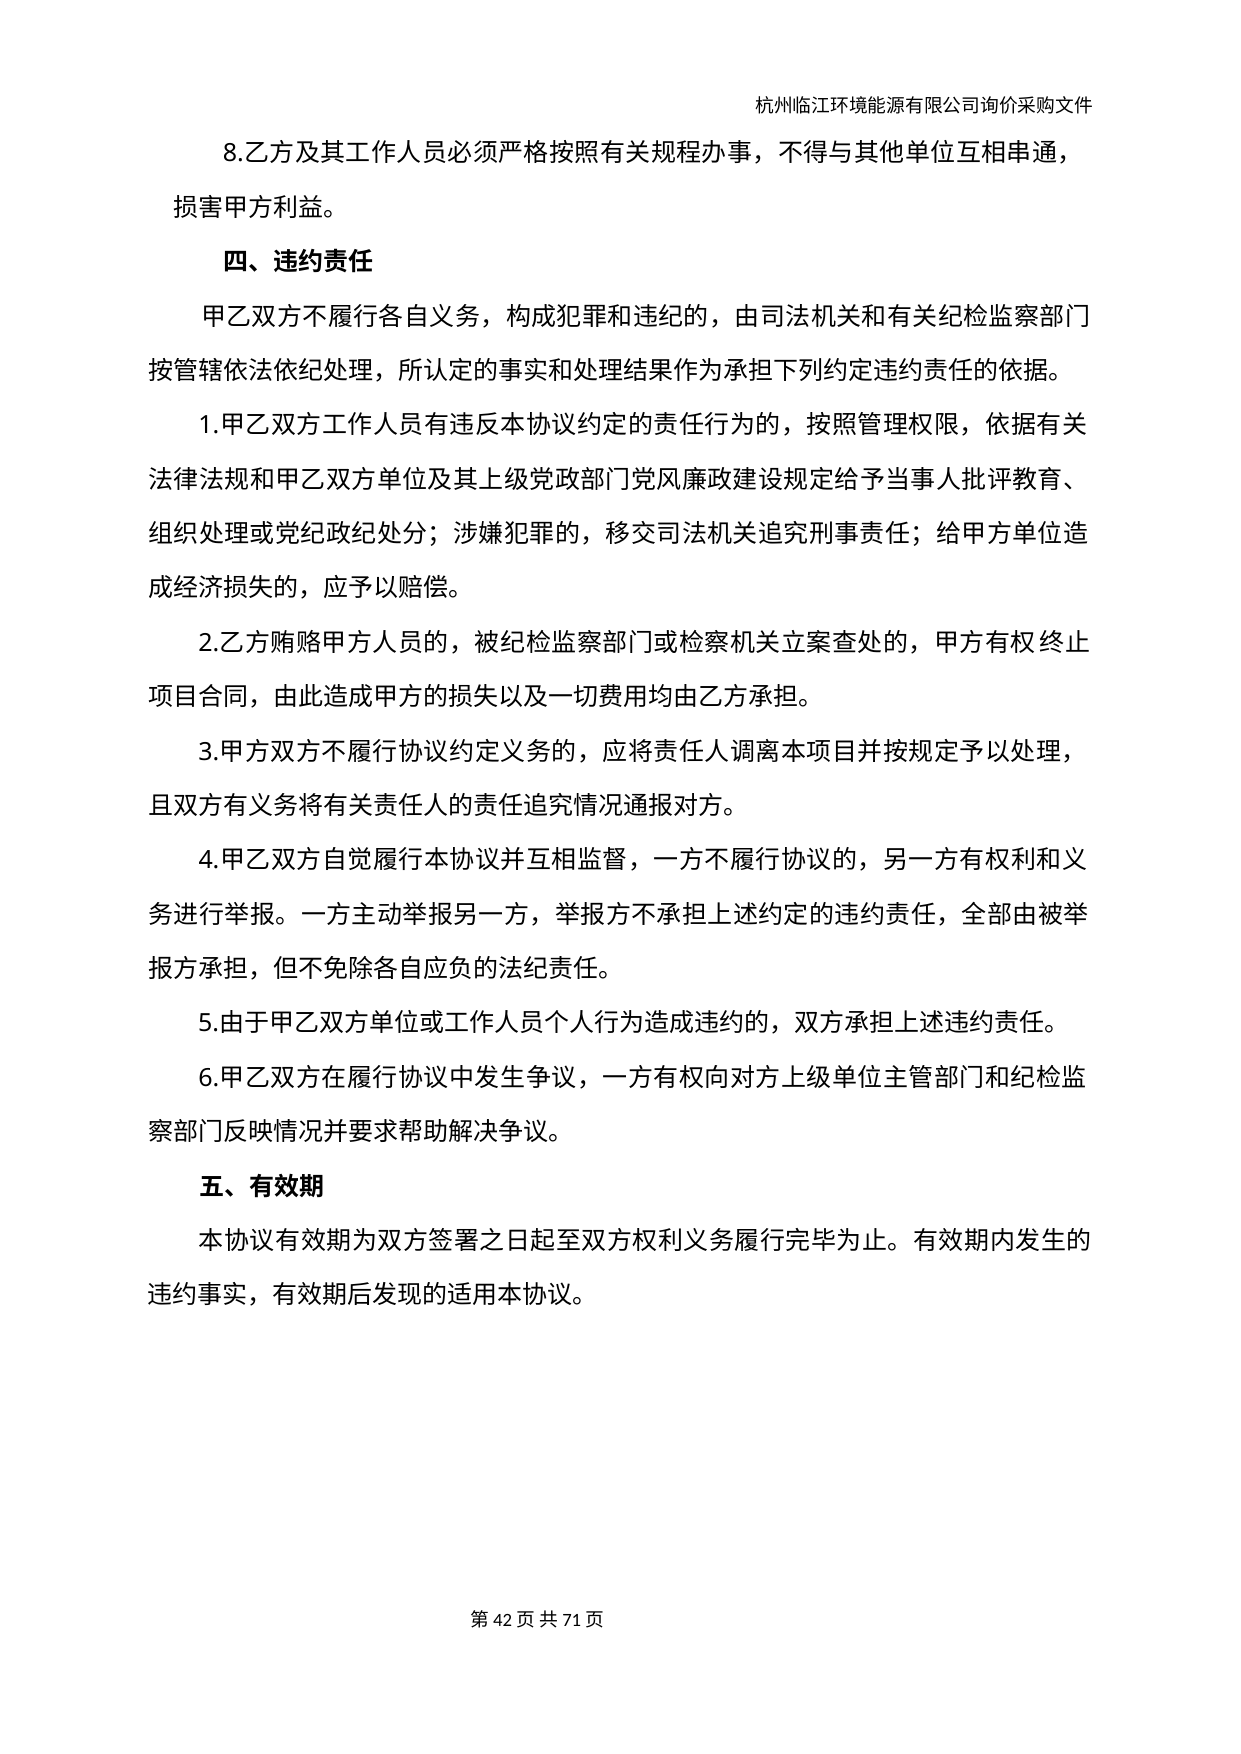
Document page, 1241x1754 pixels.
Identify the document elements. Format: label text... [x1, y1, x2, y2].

text 五、有效期 [148, 1166, 1092, 1202]
text 8.乙方及其工作人员必须严格按照有关规程办事，不得与其他单位互相串通，损害甲方利益。 [173, 133, 1083, 223]
text 2.乙方贿赂甲方人员的，被纪检监察部门或检察机关立案查处的，甲方有权终止项目合同，由此造成甲方的损失以及一切费用均由乙方承担。 [148, 622, 1090, 713]
text 甲乙双方不履行各自义务，构成犯罪和违纪的，由司法机关和有关纪检监察部门按管辖依法依纪处理，所认定的事实和处理结果作为承担下列约定违约责任的依据。 [148, 296, 1090, 387]
text 1.甲乙双方工作人员有违反本协议约定的责任行为的，按照管理权限，依据有关法律法规和甲乙双方单位及其上级党政部门党风廉政建设规定给予当事人批评教育、组织处理或党纪政纪处分；涉嫌犯罪的，移交司法机关追究刑事责任；给甲方单位造成经济损失的，应予以赔偿。 [148, 405, 1090, 604]
text 5.由于甲乙双方单位或工作人员个人行为造成违约的，双方承担上述违约责任。 [148, 1003, 1092, 1039]
text 3.甲方双方不履行协议约定义务的，应将责任人调离本项目并按规定予以处理，且双方有义务将有关责任人的责任追究情况通报对方。 [148, 731, 1090, 822]
text 6.甲乙双方在履行协议中发生争议，一方有权向对方上级单位主管部门和纪检监察部门反映情况并要求帮助解决争议。 [148, 1057, 1090, 1148]
text 本协议有效期为双方签署之日起至双方权利义务履行完毕为止。有效期内发生的违约事实，有效期后发现的适用本协议。 [148, 1220, 1092, 1311]
text 四、违约责任 [173, 242, 1083, 278]
text 4.甲乙双方自觉履行本协议并互相监督，一方不履行协议的，另一方有权利和义务进行举报。一方主动举报另一方，举报方不承担上述约定的违约责任，全部由被举报方承担，但不免除各自应负的法纪责任。 [148, 840, 1090, 985]
